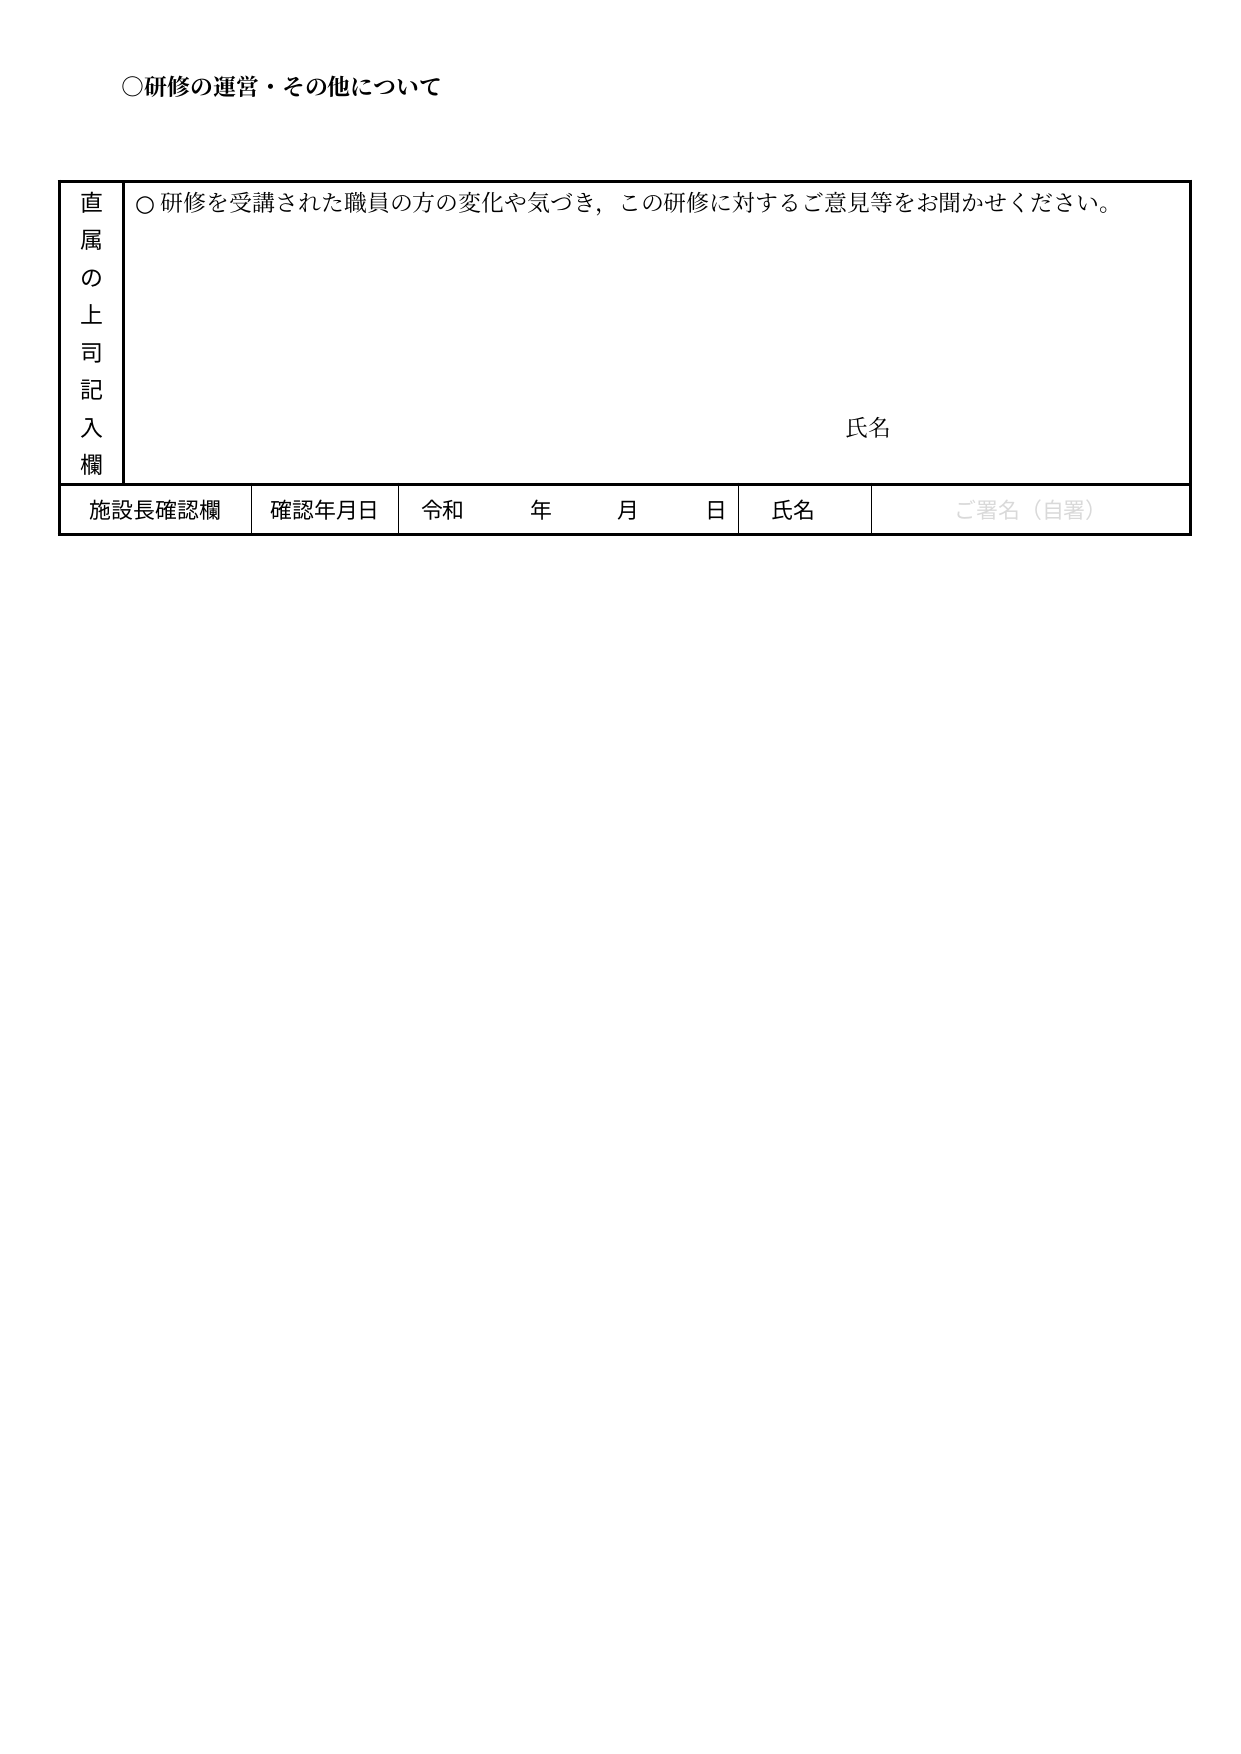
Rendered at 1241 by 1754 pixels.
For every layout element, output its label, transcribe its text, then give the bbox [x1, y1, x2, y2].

table_header ○ 研修を受講された職員の方の変化や気づき，この研修に対するご意見等をお聞かせください。 氏名 [125, 183, 1189, 483]
table_header 直属の上司記入欄 [61, 183, 122, 483]
table_cell 施設長確認欄 [61, 486, 251, 533]
table_cell 令和 年 月 日 [399, 486, 738, 533]
table_cell ご署名（自署） [872, 486, 1189, 533]
table_cell 氏名 [739, 486, 871, 533]
text ○研修の運営・その他について [29, 67, 1211, 104]
table_cell 確認年月日 [252, 486, 398, 533]
